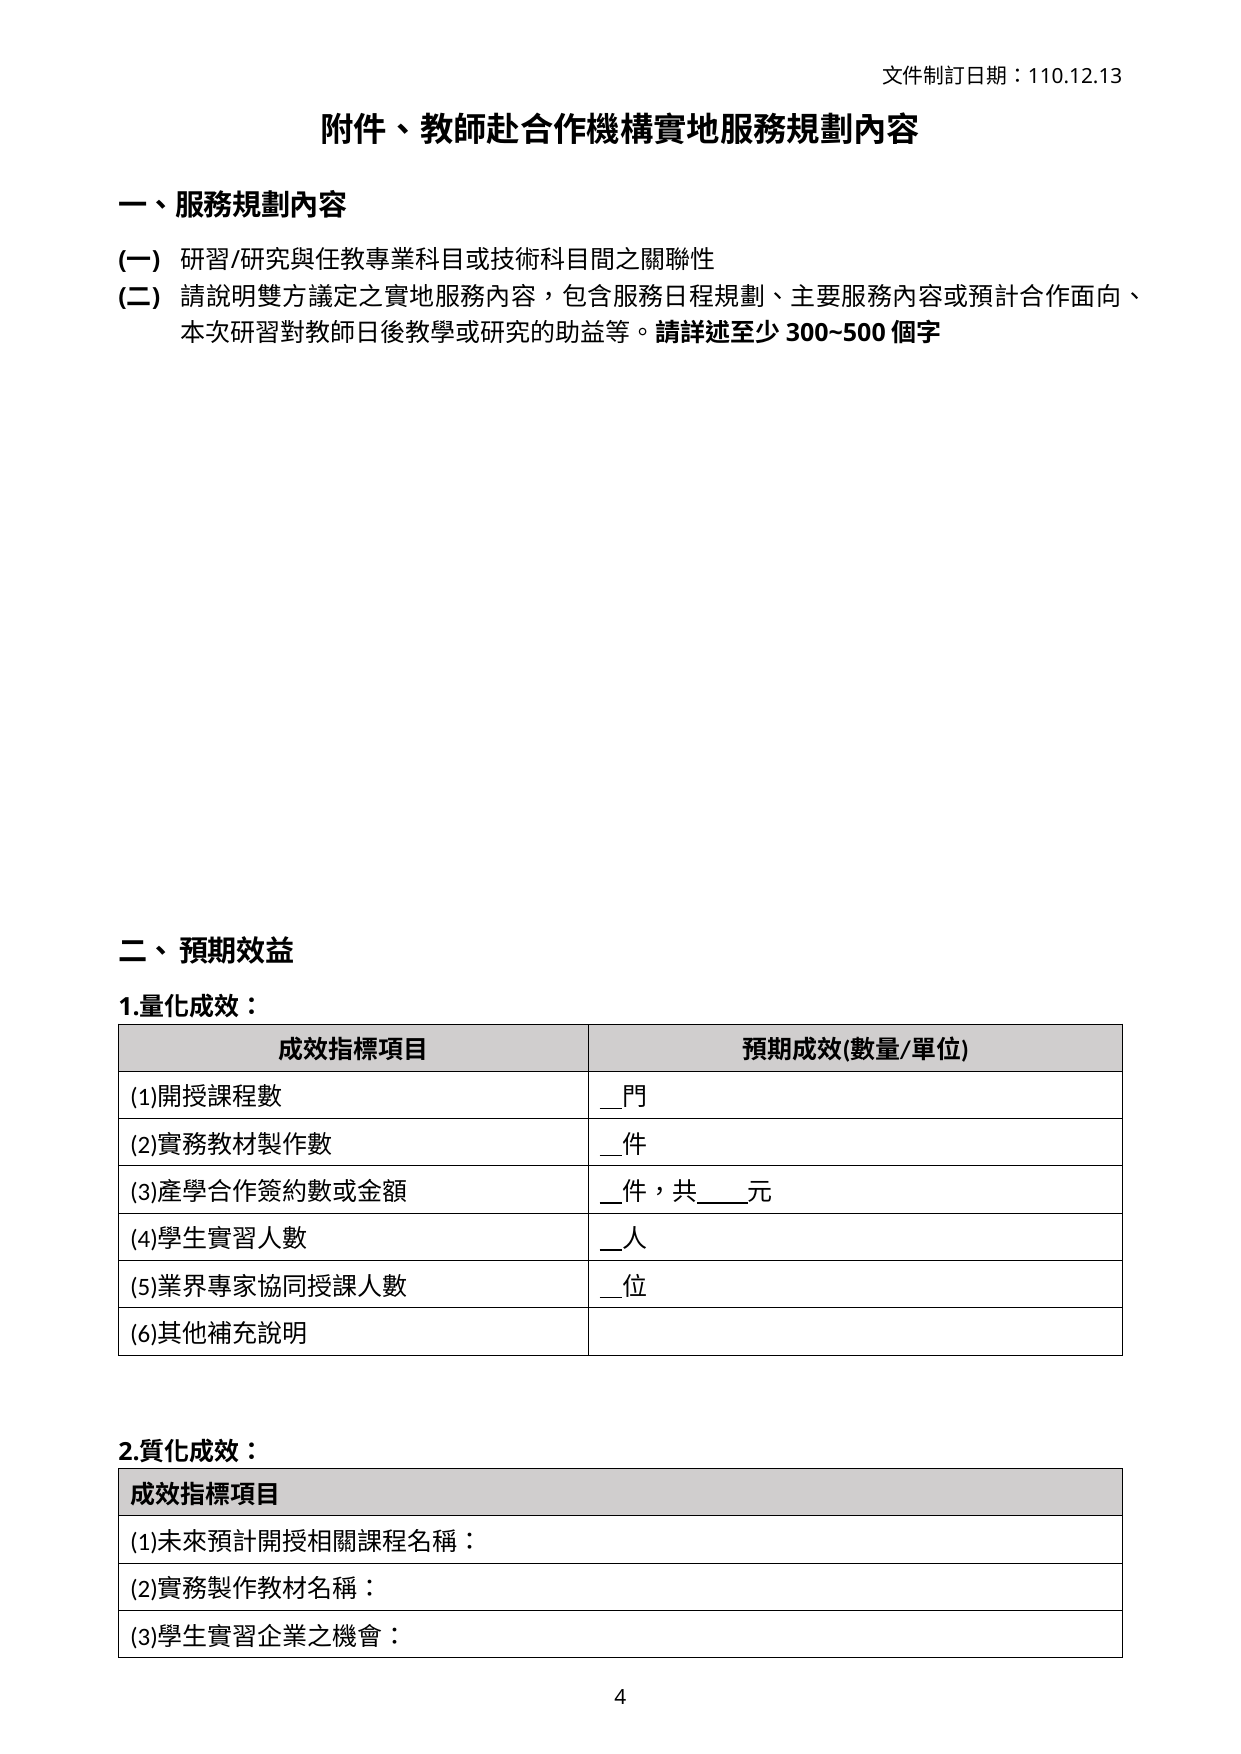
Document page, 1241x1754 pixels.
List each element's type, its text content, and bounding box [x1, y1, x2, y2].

table_cell 件，共 元 [589, 1166, 1122, 1213]
table_header 成效指標項目 [119, 1469, 1122, 1515]
text 2.質化成效： [118, 1431, 1122, 1468]
table_cell 件 [589, 1119, 1122, 1165]
table_cell (2)實務製作教材名稱： [119, 1564, 1122, 1610]
table_header 成效指標項目 [119, 1025, 588, 1071]
table_cell (6)其他補充說明 [119, 1308, 588, 1354]
table_cell (4)學生實習人數 [119, 1214, 588, 1260]
text 1.量化成效： [118, 986, 1122, 1023]
table_cell (5)業界專家協同授課人數 [119, 1261, 588, 1307]
table_cell (1)開授課程數 [119, 1072, 588, 1118]
table_cell (2)實務教材製作數 [119, 1119, 588, 1165]
table_cell (3)學生實習企業之機會： [119, 1611, 1122, 1657]
text 附件、教師赴合作機構實地服務規劃內容 [118, 90, 1122, 165]
table_cell 門 [589, 1072, 1122, 1118]
text 一、服務規劃內容 [118, 165, 1122, 240]
table_cell 人 [589, 1214, 1122, 1260]
table_cell (3)產學合作簽約數或金額 [119, 1166, 588, 1213]
list 研習/研究與任教專業科目或技術科目間之關聯性 [118, 240, 1122, 276]
table_cell 位 [589, 1261, 1122, 1307]
list 請說明雙方議定之實地服務內容，包含服務日程規劃、主要服務內容或預計合作面向、本次研習對教師日後教學或研究的助益等。請詳述至少300~500個字 [118, 276, 1122, 348]
table_cell (1)未來預計開授相關課程名稱： [119, 1516, 1122, 1563]
table_header 預期成效(數量/單位) [589, 1025, 1122, 1071]
table_cell [589, 1308, 1122, 1354]
list 預期效益 [118, 911, 1122, 986]
